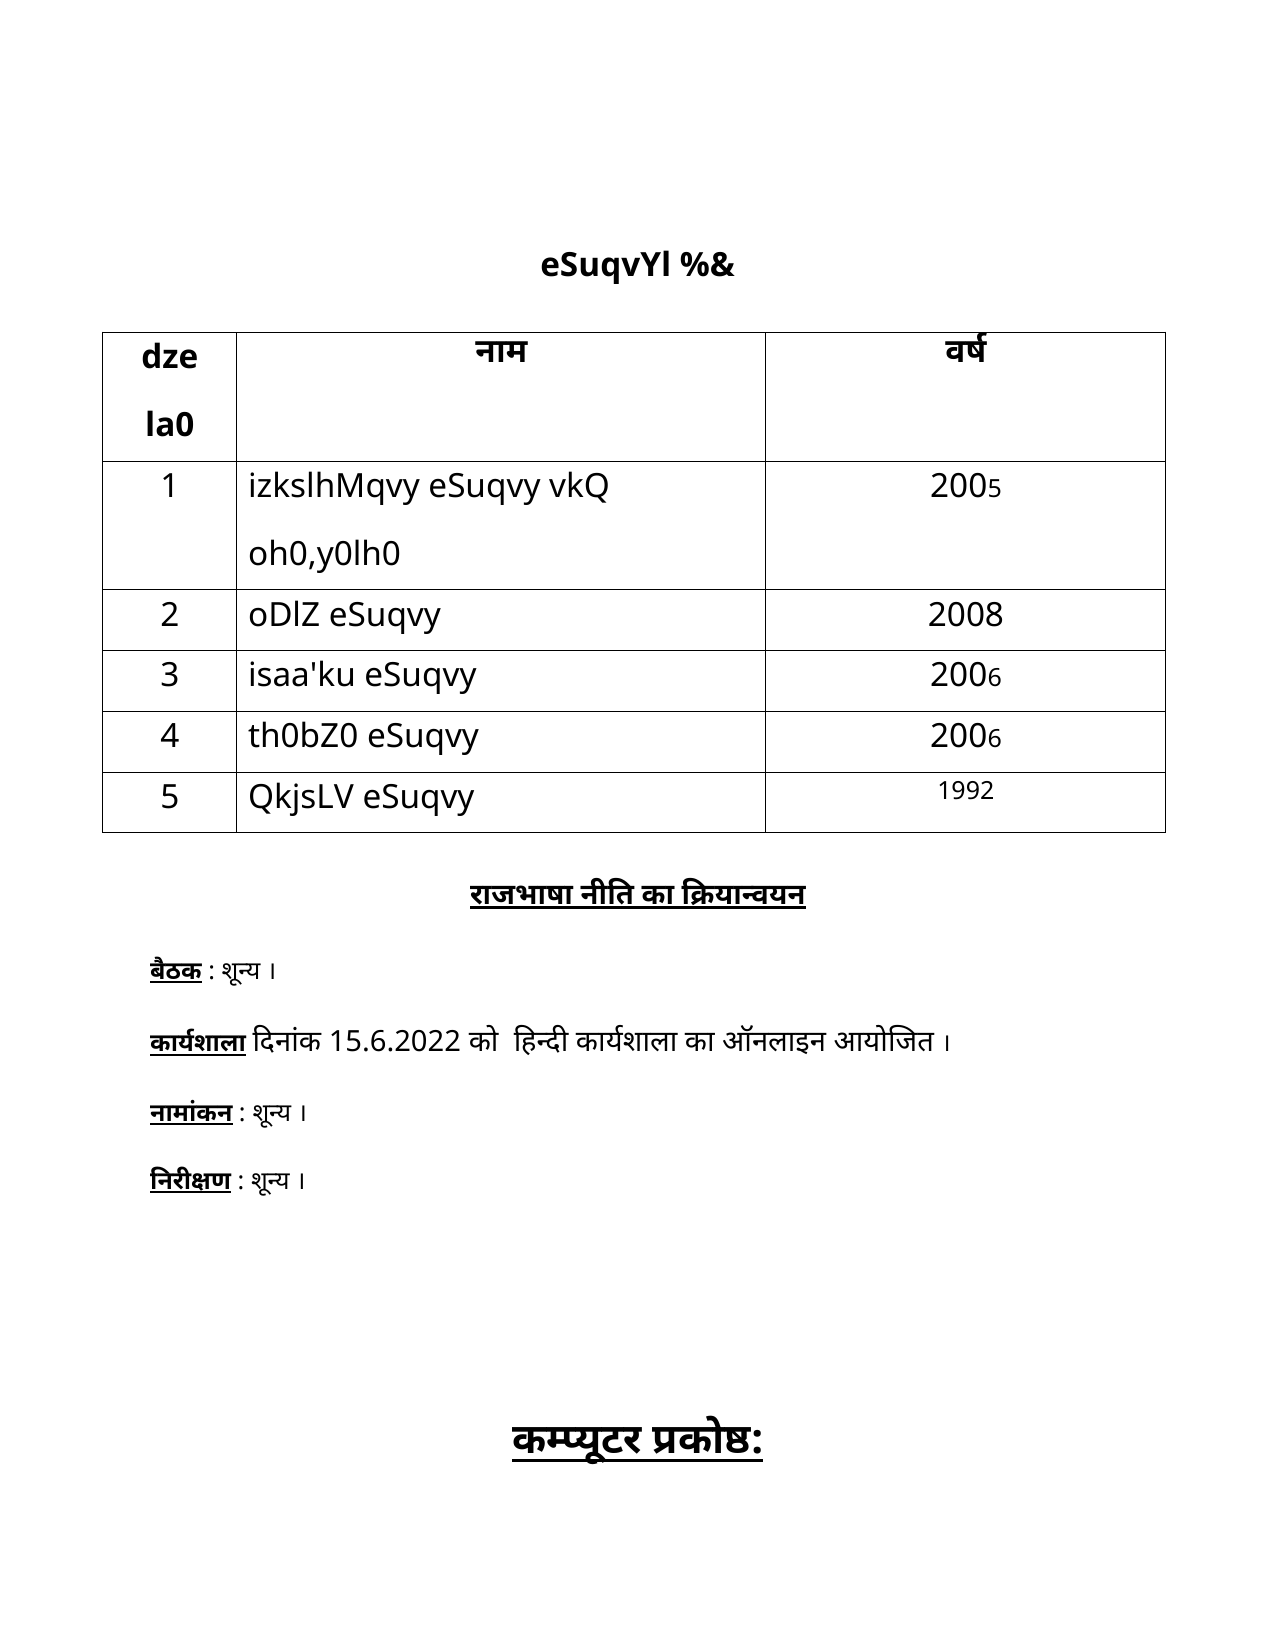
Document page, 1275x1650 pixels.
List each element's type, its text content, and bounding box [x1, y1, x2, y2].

table_cell 2008 [766, 590, 1165, 650]
table_cell th0bZ0 eSuqvy [237, 712, 765, 772]
text eSuqvYl %& [150, 241, 1125, 286]
text राजभाषा नीति का क्रियान्वयन [150, 873, 1125, 913]
table_cell 1 [103, 462, 236, 589]
table_cell 5 [103, 773, 236, 832]
text कार्यशाला दिनांक 15.6.2022 को हिन्दी कार्यशाला का ऑनलाइन आयोजित । [150, 1021, 1125, 1060]
table_header dze la0 [103, 333, 236, 461]
table_header नाम [237, 333, 765, 461]
table_cell izkslhMqvy eSuqvy vkQ oh0,y0lh0 [237, 462, 765, 589]
table_cell 1992 [766, 773, 1165, 832]
text निरीक्षण : शून्य । [150, 1162, 1125, 1196]
text नामांकन : शून्य । [150, 1094, 1125, 1128]
table_cell 2006 [766, 651, 1165, 711]
table_cell 2006 [766, 712, 1165, 772]
text बैठक : शून्य । [150, 952, 1125, 986]
table_cell 2 [103, 590, 236, 650]
table_cell 4 [103, 712, 236, 772]
table_cell isaa'ku eSuqvy [237, 651, 765, 711]
table_cell oDlZ eSuqvy [237, 590, 765, 650]
text कम्प्यूटर प्रकोष्ठ: [150, 1409, 1125, 1471]
table_cell 2005 [766, 462, 1165, 589]
table_header वर्ष [766, 333, 1165, 461]
table_cell QkjsLV eSuqvy [237, 773, 765, 832]
table_cell 3 [103, 651, 236, 711]
